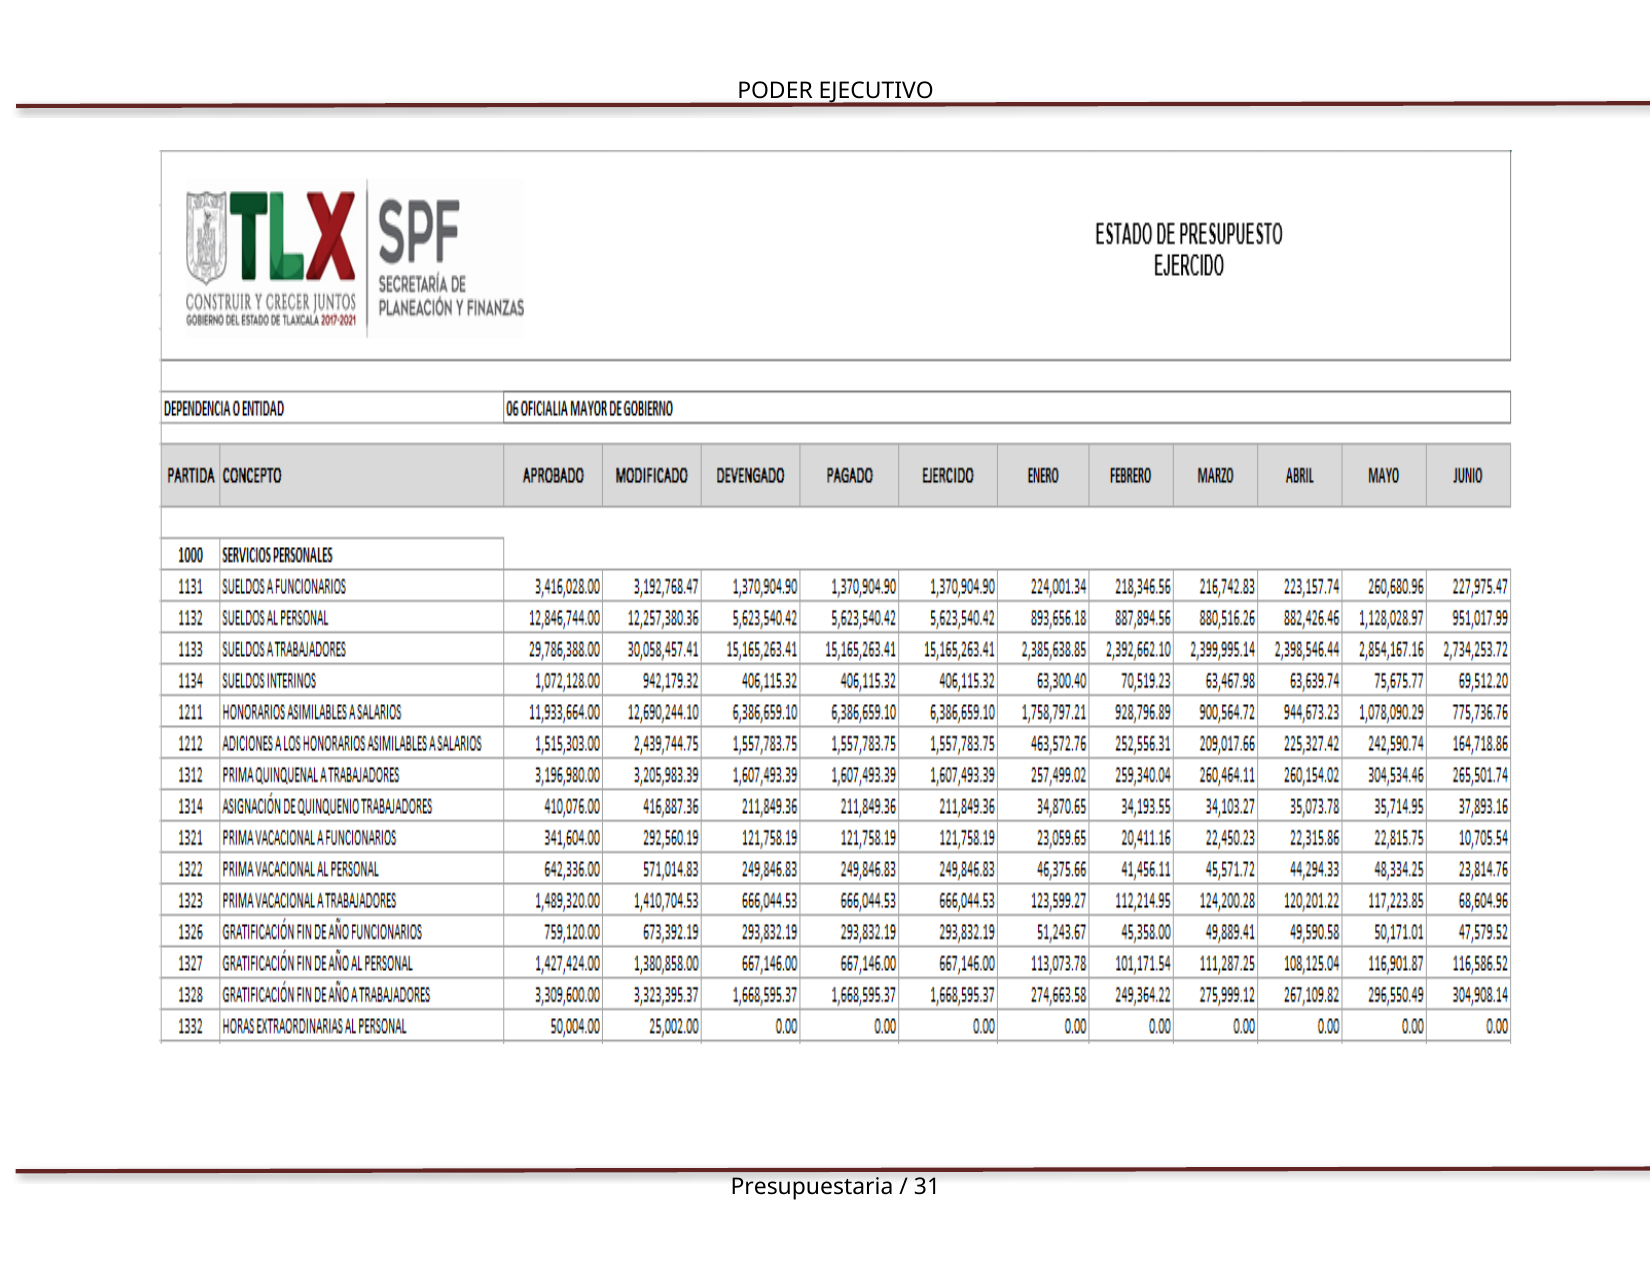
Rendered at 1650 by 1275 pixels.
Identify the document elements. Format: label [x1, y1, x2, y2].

picture [158, 150, 1512, 1044]
